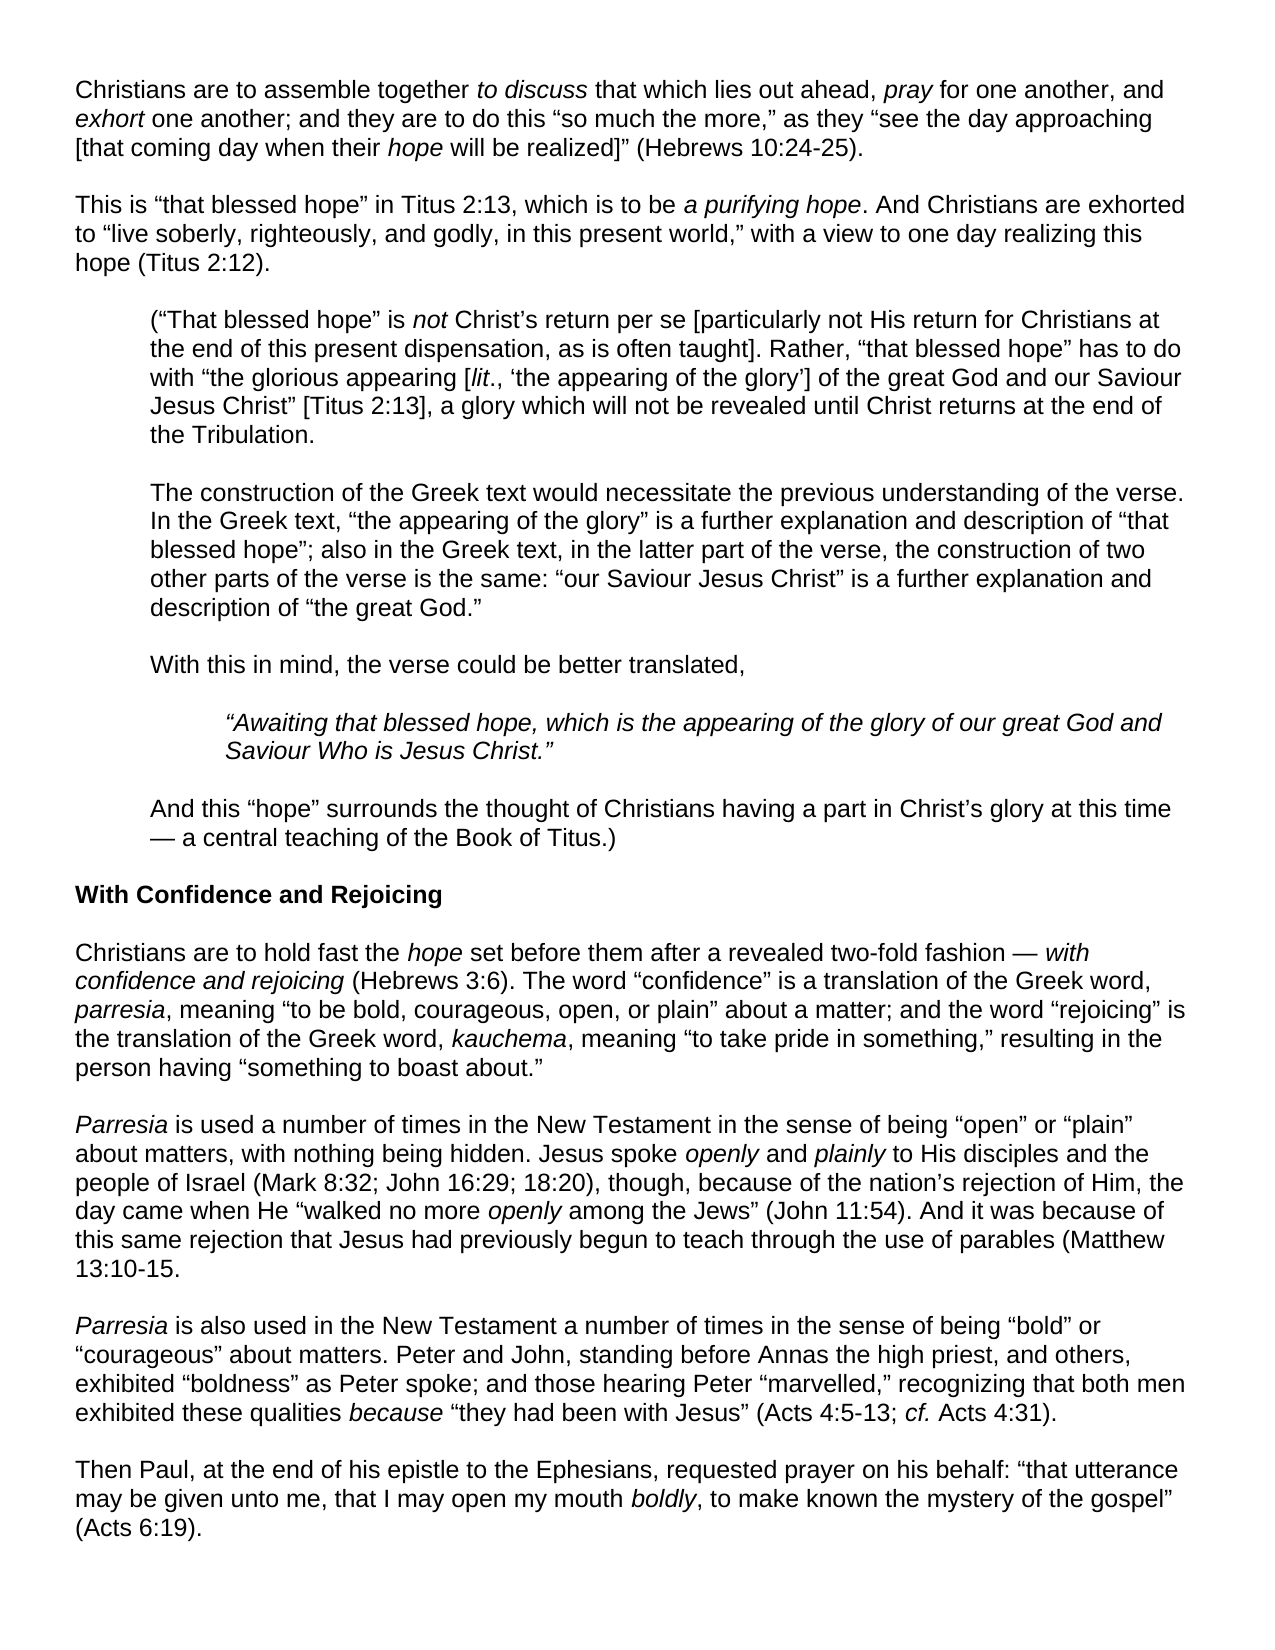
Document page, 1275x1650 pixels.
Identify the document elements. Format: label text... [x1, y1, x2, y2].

text “Awaiting that blessed hope, which is the appearing of the glory of our great God and Saviour Who is Jesus Christ.” [225, 707, 1200, 765]
text The construction of the Greek text would necessitate the previous understanding of the verse. In the Greek text, “the appearing of the glory” is a further explanation and description of “that blessed hope”; also in the Greek text, in the latter part of the verse, the construction of two other parts of the verse is the same: “our Saviour Jesus Christ” is a further explanation and description of “the great God.” [150, 477, 1200, 621]
text Christians are to hold fast the hope set before them after a revealed two-fold fashion — with confidence and rejoicing (Hebrews 3:6). The word “confidence” is a translation of the Greek word, parresia, meaning “to be bold, courageous, open, or plain” about a matter; and the word “rejoicing” is the translation of the Greek word, kauchema, meaning “to take pride in something,” resulting in the person having “something to boast about.” [75, 937, 1200, 1081]
text Parresia is used a number of times in the New Testament in the sense of being “open” or “plain” about matters, with nothing being hidden. Jesus spoke openly and plainly to His disciples and the people of Israel (Mark 8:32; John 16:29; 18:20), though, because of the nation’s rejection of Him, the day came when He “walked no more openly among the Jews” (John 11:54). And it was because of this same rejection that Jesus had previously begun to teach through the use of parables (Matthew 13:10-15. [75, 1110, 1200, 1282]
text With Confidence and Rejoicing [75, 880, 1200, 909]
text Christians are to assemble together to discuss that which lies out ahead, pray for one another, and exhort one another; and they are to do this “so much the more,” as they “see the day approaching [that coming day when their hope will be realized]” (Hebrews 10:24-25). [75, 75, 1200, 161]
text With this in mind, the verse could be better translated, [150, 650, 1200, 679]
text Then Paul, at the end of his epistle to the Ephesians, requested prayer on his behalf: “that utterance may be given unto me, that I may open my mouth boldly, to make known the mystery of the gospel” (Acts 6:19). [75, 1455, 1200, 1541]
text (“That blessed hope” is not Christ’s return per se [particularly not His return for Christians at the end of this present dispensation, as is often taught]. Rather, “that blessed hope” has to do with “the glorious appearing [lit., ‘the appearing of the glory’] of the great God and our Saviour Jesus Christ” [Titus 2:13], a glory which will not be revealed until Christ returns at the end of the Tribulation. [150, 305, 1200, 449]
text And this “hope” surrounds the thought of Christians having a part in Christ’s glory at this time — a central teaching of the Book of Titus.) [150, 794, 1200, 851]
text This is “that blessed hope” in Titus 2:13, which is to be a purifying hope. And Christians are exhorted to “live soberly, righteously, and godly, in this present world,” with a view to one day realizing this hope (Titus 2:12). [75, 190, 1200, 276]
text Parresia is also used in the New Testament a number of times in the sense of being “bold” or “courageous” about matters. Peter and John, standing before Annas the high priest, and others, exhibited “boldness” as Peter spoke; and those hearing Peter “marvelled,” recognizing that both men exhibited these qualities because “they had been with Jesus” (Acts 4:5-13; cf. Acts 4:31). [75, 1311, 1200, 1426]
